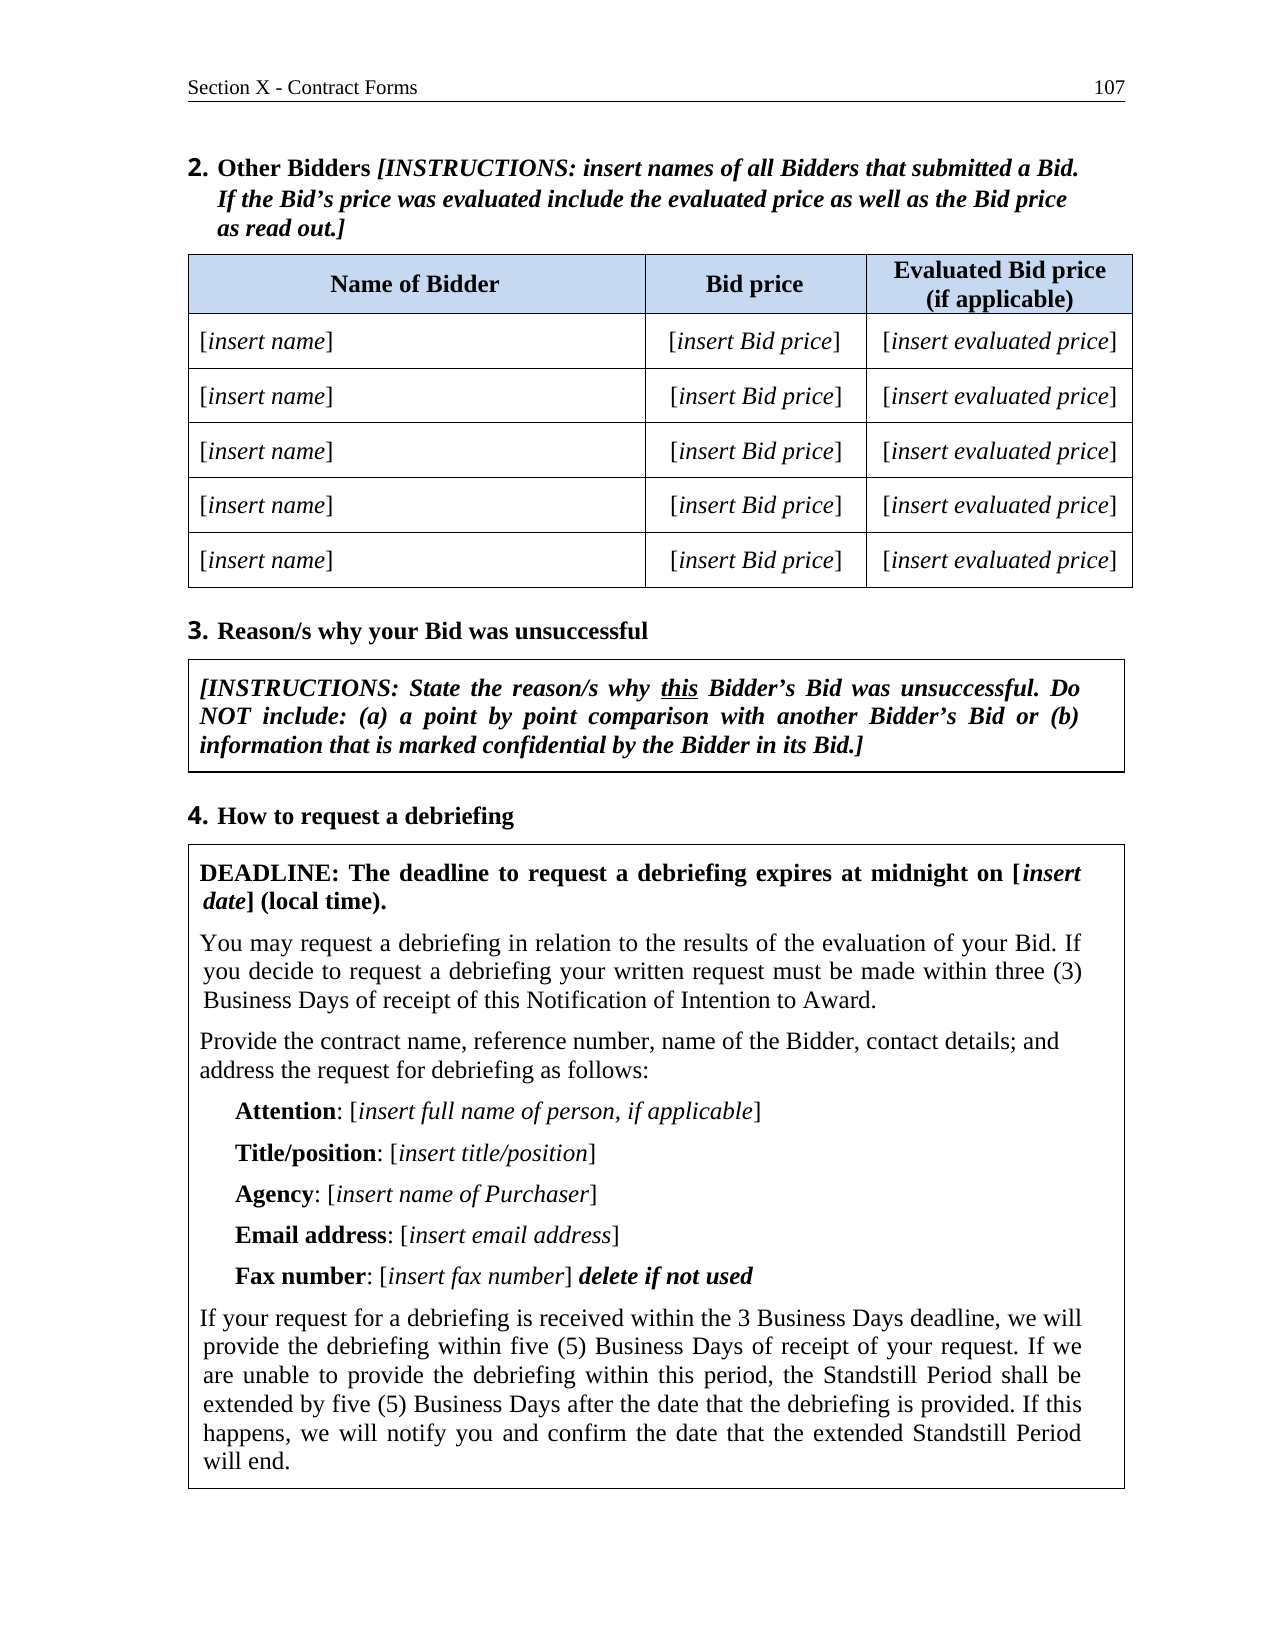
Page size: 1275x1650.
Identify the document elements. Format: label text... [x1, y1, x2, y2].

table_cell [insert Bid price] [646, 533, 866, 587]
table_header Name of Bidder [189, 255, 645, 313]
table_cell [insert evaluated price] [867, 423, 1132, 477]
table_cell [insert evaluated price] [867, 369, 1132, 422]
table_header Bid price [646, 255, 866, 313]
table_cell [insert Bid price] [646, 369, 866, 422]
list How to request a debriefing [187, 797, 1095, 832]
table_cell [insert name] [189, 314, 645, 367]
table_header Evaluated Bid price (if applicable) [867, 255, 1132, 313]
list Other Bidders [INSTRUCTIONS: insert names of all Bidders that submitted a Bid. If the Bid’s price was evaluated include the evaluated price as well as the Bid price as read out.] [187, 150, 1095, 242]
table_cell [insert name] [189, 423, 645, 477]
table_cell [insert name] [189, 369, 645, 422]
table_cell [insert name] [189, 533, 645, 587]
table_cell [insert Bid price] [646, 478, 866, 532]
table_cell [insert Bid price] [646, 423, 866, 477]
table_header [INSTRUCTIONS: State the reason/s why this Bidder’s Bid was unsuccessful. Do NOT include: (a) a point by point comparison with another Bidder’s Bid or (b) information that is marked confidential by the Bidder in its Bid.] [189, 660, 1124, 771]
list Reason/s why your Bid was unsuccessful [187, 613, 1095, 647]
table_cell [insert Bid price] [646, 314, 866, 367]
table_cell [insert evaluated price] [867, 314, 1132, 367]
table_cell [insert evaluated price] [867, 478, 1132, 532]
table_cell [insert name] [189, 478, 645, 532]
table_cell [insert evaluated price] [867, 533, 1132, 587]
